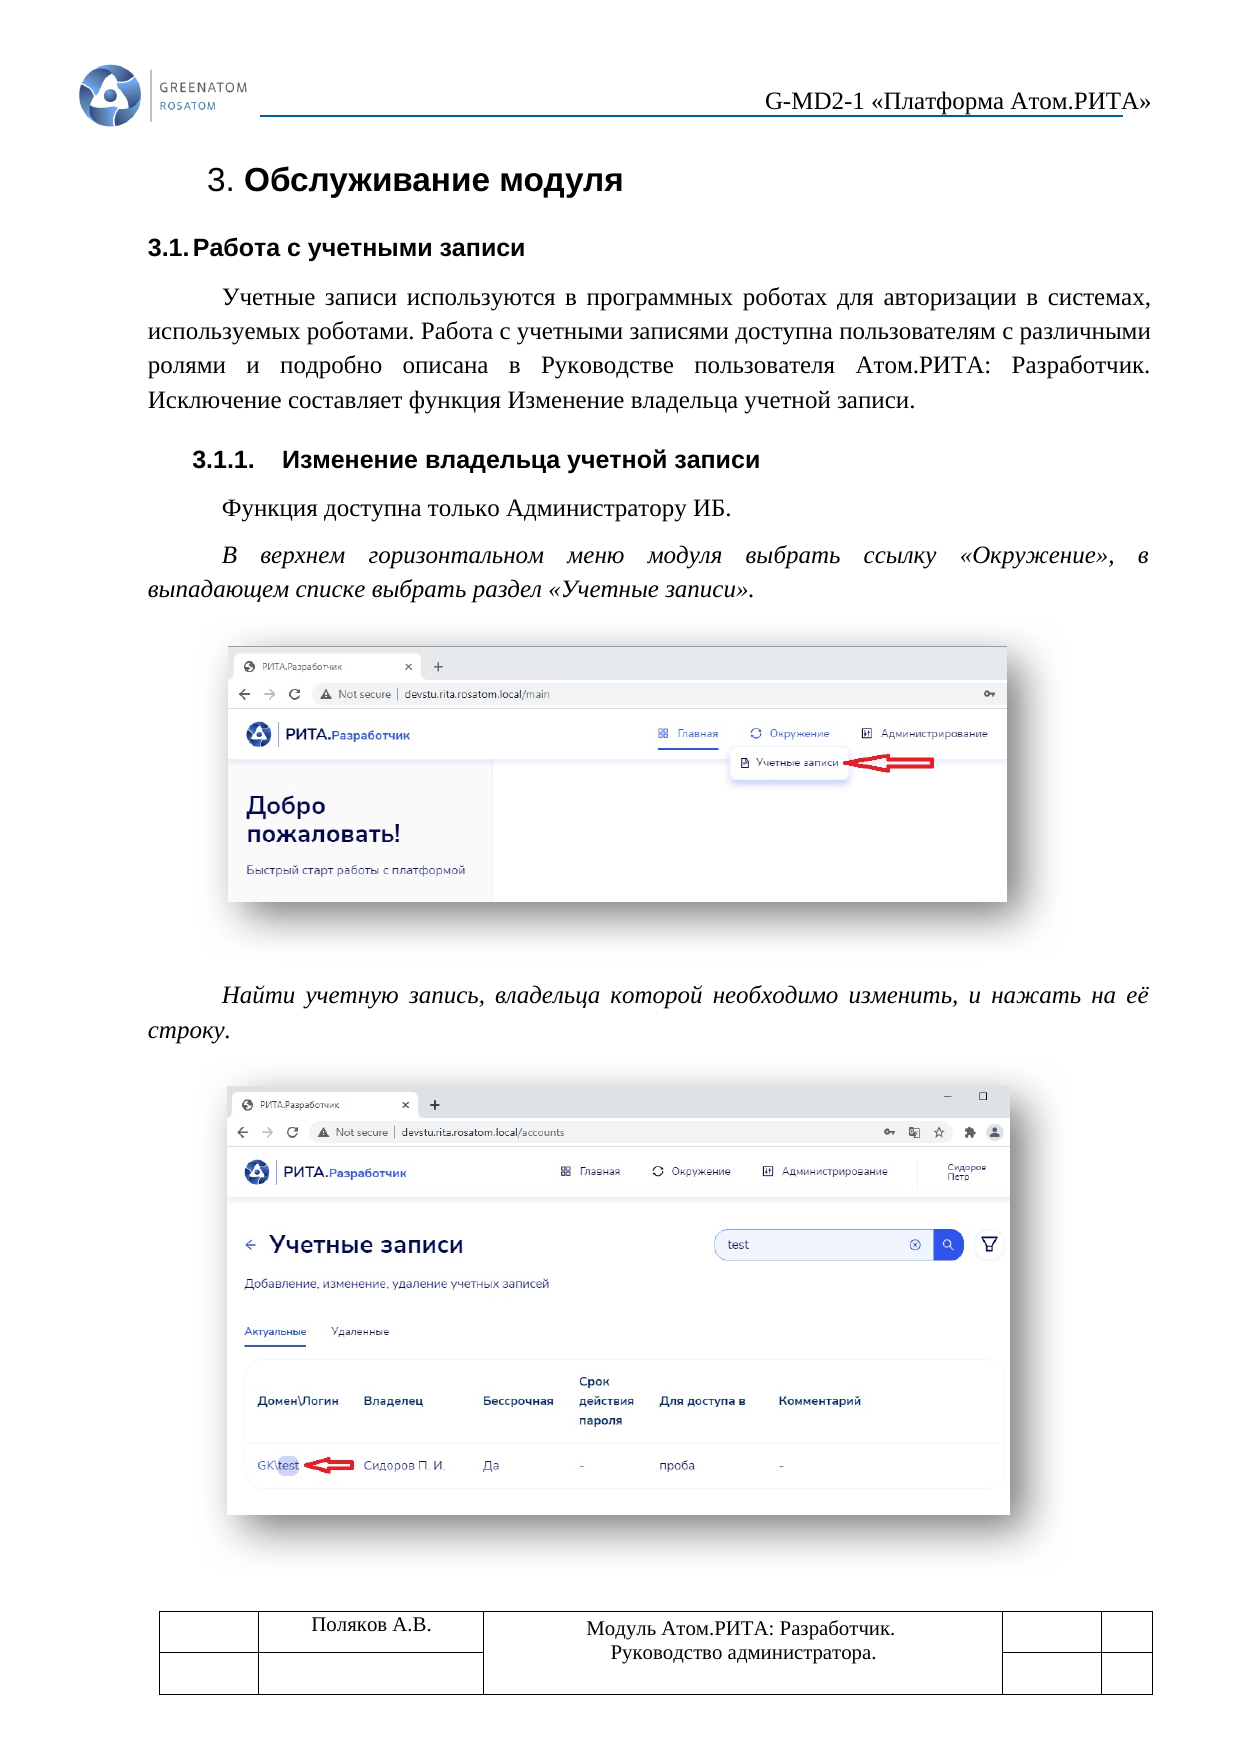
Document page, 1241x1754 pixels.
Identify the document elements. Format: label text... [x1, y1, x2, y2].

text Учетные записи используются в программных роботах для авторизации в системах, используемых роботами. Работа с учетными записями доступна пользователям с различными ролями и подробно описана в Руководстве пользователя Атом.РИТА: Разработчик. Исключение составляет функция Изменение владельца учетной записи. [148, 282, 1152, 414]
text Найти учетную запись, владельца которой необходимо изменить, и нажать на её строку. [148, 980, 1152, 1044]
picture [227, 1086, 1010, 1515]
text В верхнем горизонтальном меню модуля выбрать ссылку «Окружение», в выпадающем списке выбрать раздел «Учетные записи». [148, 540, 1152, 603]
subtitle Работа с учетными записи [148, 233, 1152, 262]
picture [228, 646, 1007, 902]
subtitle Обслуживание модуля [207, 160, 1152, 199]
picture [64, 50, 254, 139]
list Изменение владельца учетной записи [192, 444, 1152, 473]
text Функция доступна только Администратору ИБ. [148, 493, 1152, 522]
